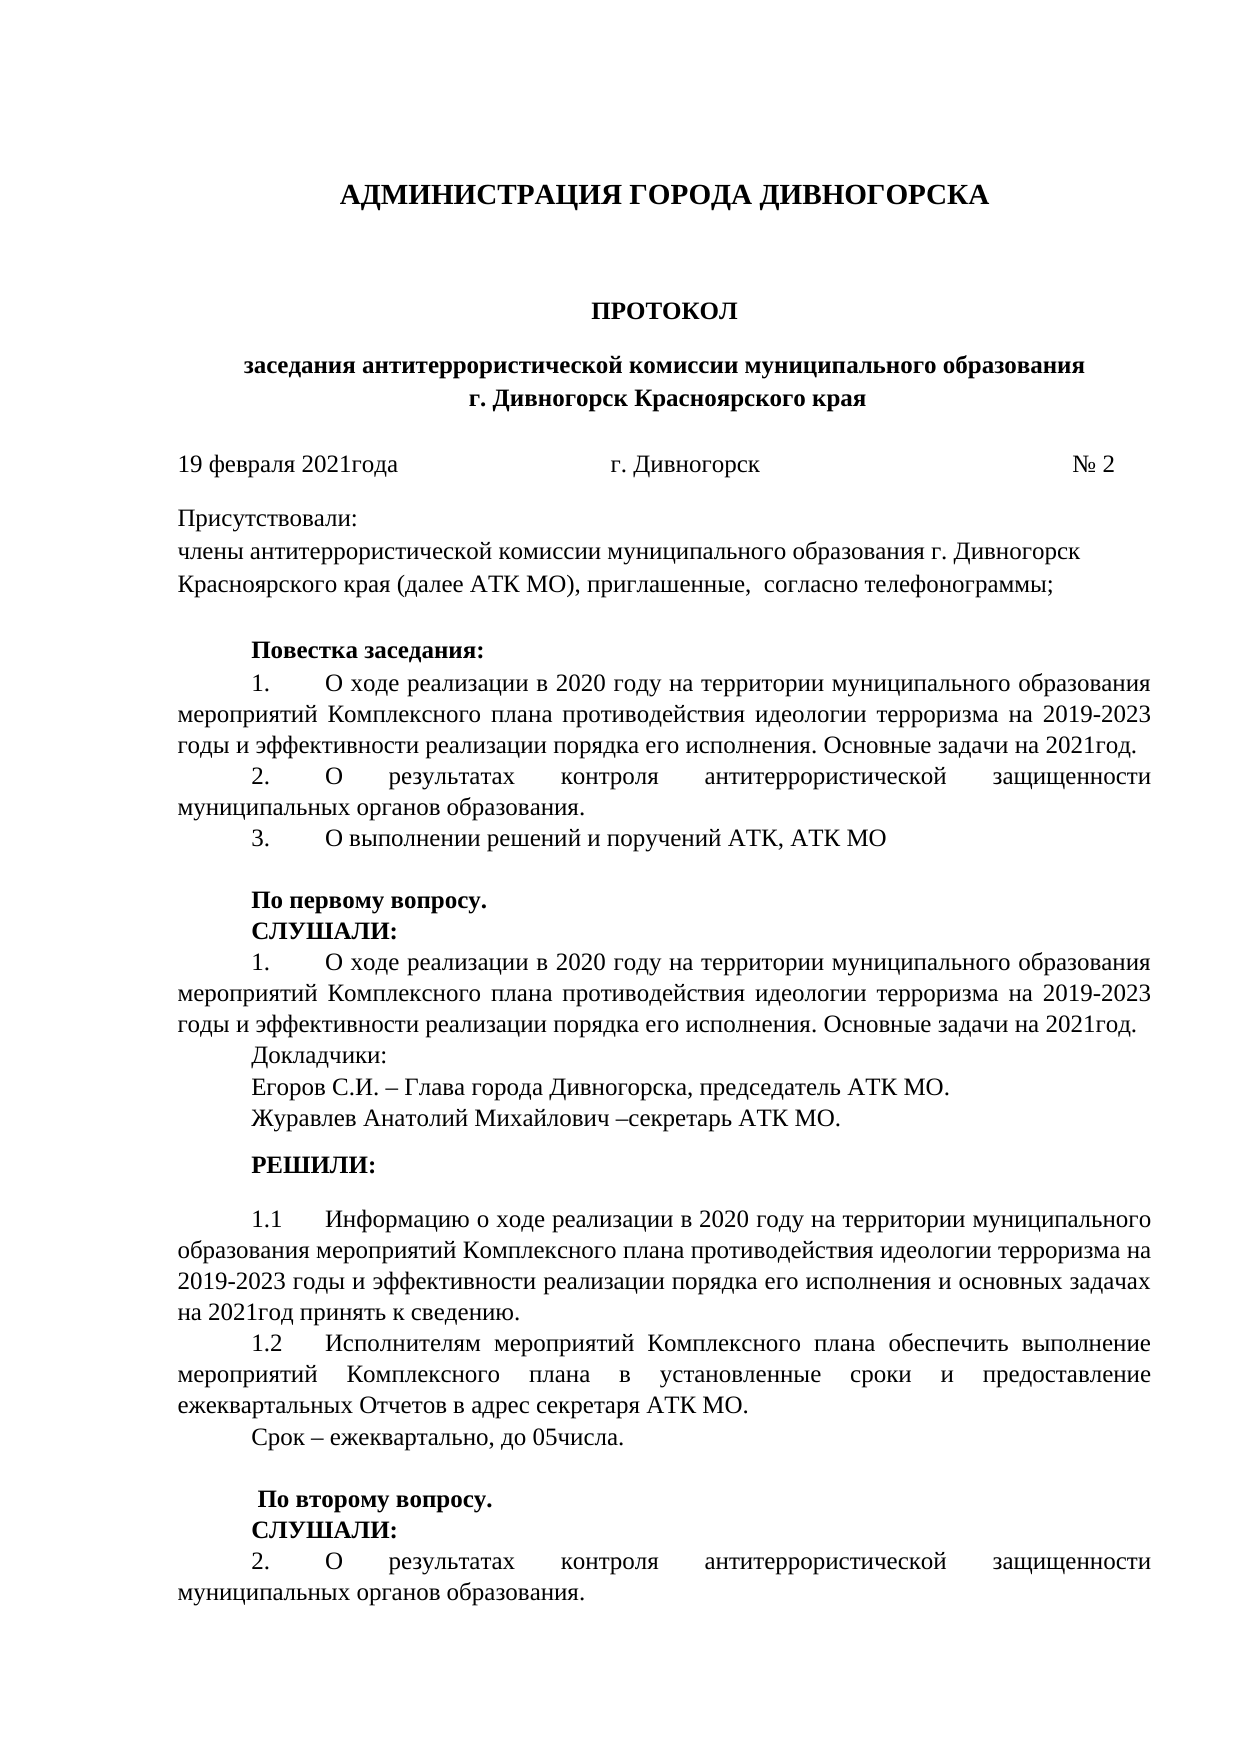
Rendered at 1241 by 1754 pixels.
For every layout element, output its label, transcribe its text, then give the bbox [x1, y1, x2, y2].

list О выполнении решений и поручений АТК, АТК МО [177, 823, 1152, 852]
text АДМИНИСТРАЦИЯ ГОРОДА ДИВНОГОРСКА [177, 177, 1152, 211]
list Егоров С.И. – Глава города Дивногорска, председатель АТК МО. [177, 1072, 1152, 1100]
text г. Дивногорск Красноярского края [177, 383, 1152, 412]
list Докладчики: [177, 1041, 1152, 1069]
list По первому вопросу. [177, 885, 1152, 914]
text члены антитеррористической комиссии муниципального образования г. Дивногорск Красноярского края (далее АТК МО), приглашенные, согласно телефонограммы; [177, 536, 1152, 598]
list О ходе реализации в 2020 году на территории муниципального образования мероприятий Комплексного плана противодействия идеологии терроризма на 2019-2023 годы и эффективности реализации порядка его исполнения. Основные задачи на 2021год. [177, 668, 1152, 759]
list О ходе реализации в 2020 году на территории муниципального образования мероприятий Комплексного плана противодействия идеологии терроризма на 2019-2023 годы и эффективности реализации порядка его исполнения. Основные задачи на 2021год. [177, 947, 1152, 1038]
text РЕШИЛИ: [177, 1150, 1152, 1179]
list СЛУШАЛИ: [177, 916, 1152, 945]
text заседания антитеррористической комиссии муниципального образования [177, 350, 1152, 379]
list Информацию о ходе реализации в 2020 году на территории муниципального образования мероприятий Комплексного плана противодействия идеологии терроризма на 2019-2023 годы и эффективности реализации порядка его исполнения и основных задачах на 2021год принять к сведению. [177, 1204, 1152, 1326]
list О результатах контроля антитеррористической защищенности муниципальных органов образования. [177, 1546, 1152, 1606]
list Исполнителям мероприятий Комплексного плана обеспечить выполнение мероприятий Комплексного плана в установленные сроки и предоставление ежеквартальных Отчетов в адрес секретаря АТК МО. [177, 1328, 1152, 1419]
list О результатах контроля антитеррористической защищенности муниципальных органов образования. [177, 761, 1152, 821]
text Повестка заседания: [177, 635, 1152, 664]
text Присутствовали: [177, 503, 1152, 532]
list Срок – ежеквартально, до 05числа. [177, 1422, 1152, 1450]
text 19 февраля 2021года г. Дивногорск № 2 [177, 449, 1152, 478]
list По второму вопросу. [177, 1484, 1152, 1512]
list СЛУШАЛИ: [177, 1515, 1152, 1543]
list Журавлев Анатолий Михайлович –секретарь АТК МО. [177, 1103, 1152, 1131]
text ПРОТОКОЛ [177, 296, 1152, 325]
